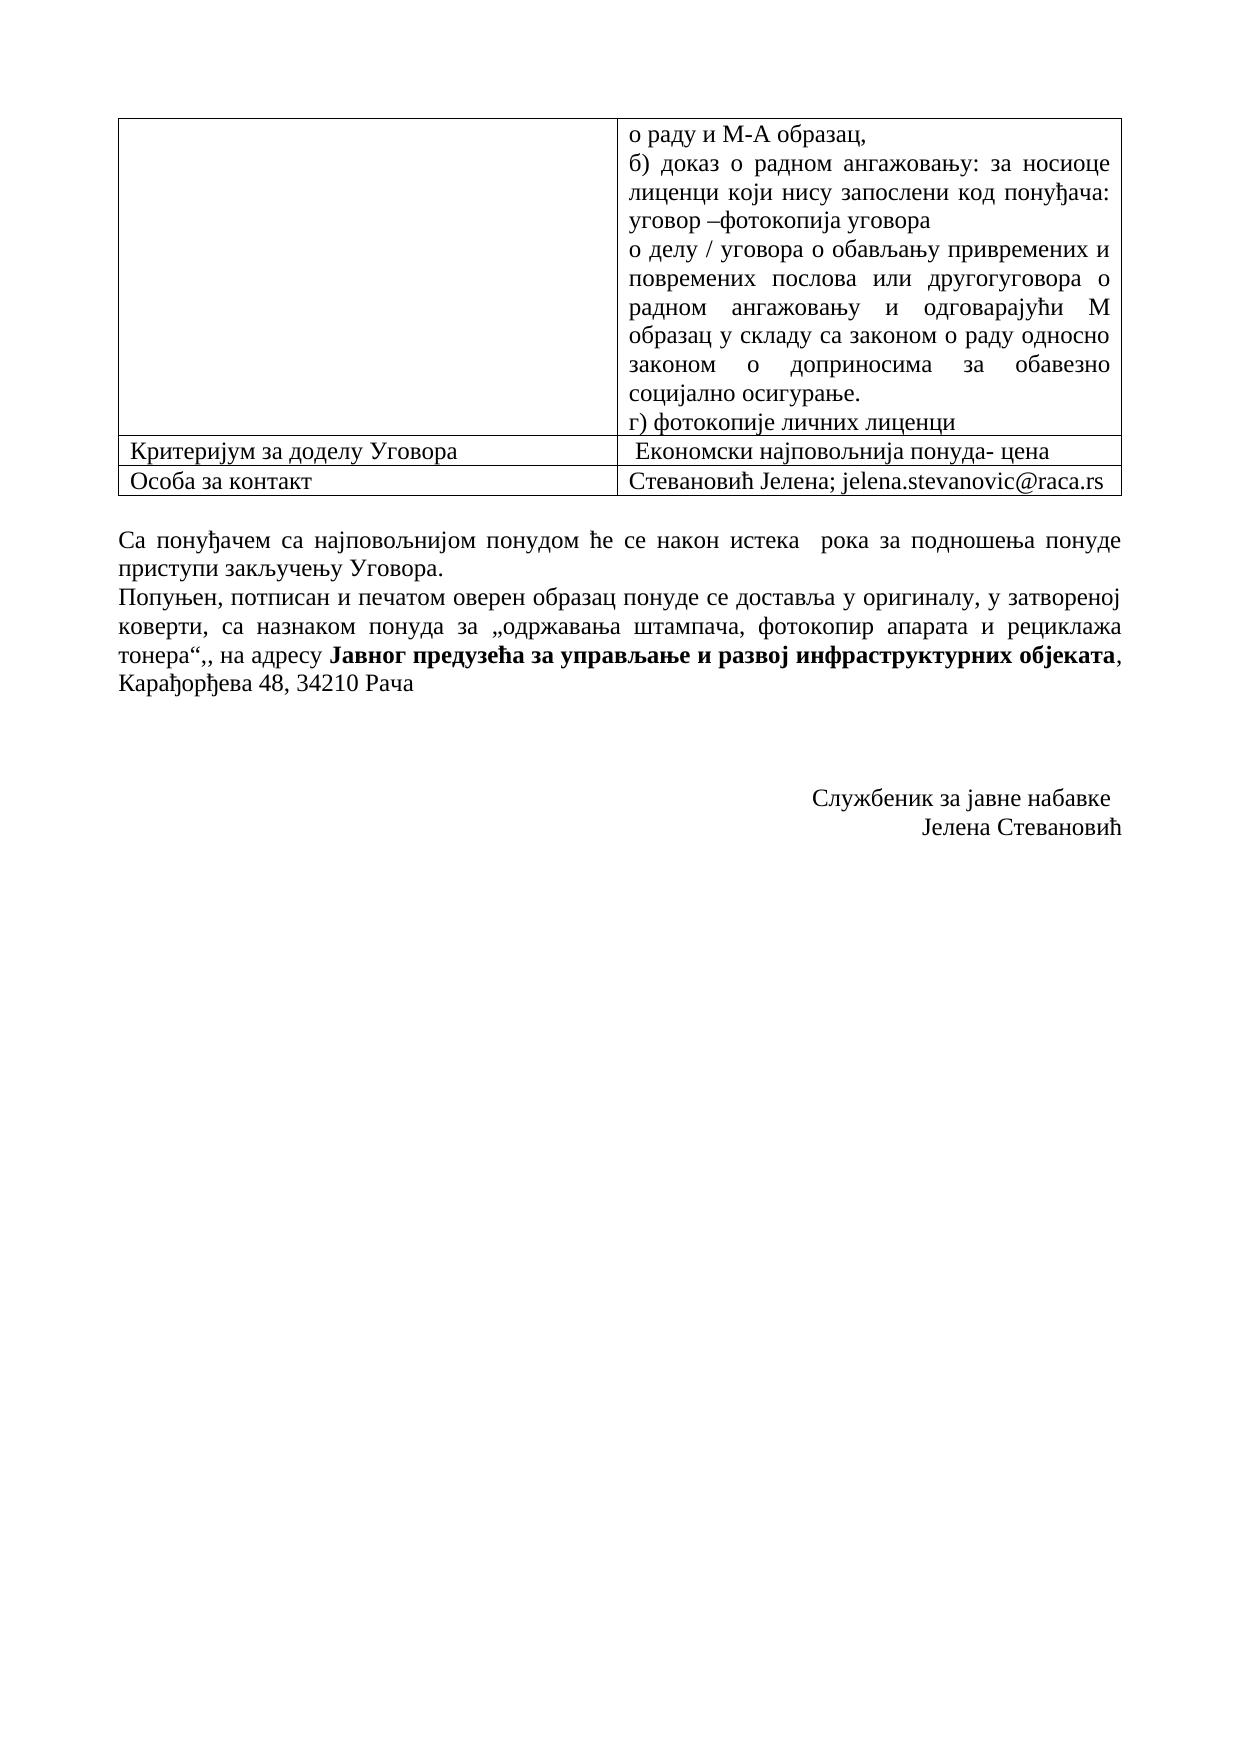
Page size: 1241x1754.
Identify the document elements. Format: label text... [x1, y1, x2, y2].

text Попуњен, потписан и печатом оверен образац понуде се доставља у оригиналу, у затвореној коверти, са назнаком понуда за „одржавања штампача, фотокопир апарата и рециклажа тонера“,, на адресу Јавног предузећа за управљање и развој инфраструктурних објеката, Карађорђева 48, 34210 Рача [118, 582, 1122, 697]
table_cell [618, 119, 1121, 435]
text Јелена Стевановић [118, 812, 1122, 841]
table_cell Економски најповољнија понуда- цена [618, 436, 1121, 465]
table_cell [119, 119, 617, 435]
table_cell Стевановић Јелена; jelena.stevanovic@raca.rs [618, 466, 1121, 495]
table_cell Критеријум за доделу Уговора [119, 436, 617, 465]
text Службеник за јавне набавке [118, 783, 1122, 812]
text Са понуђачем са најповољнијом понудом ће се након истека рока за подношења понуде приступи закључењу Уговора. [118, 525, 1122, 582]
table_cell Особа за контакт [119, 466, 617, 495]
